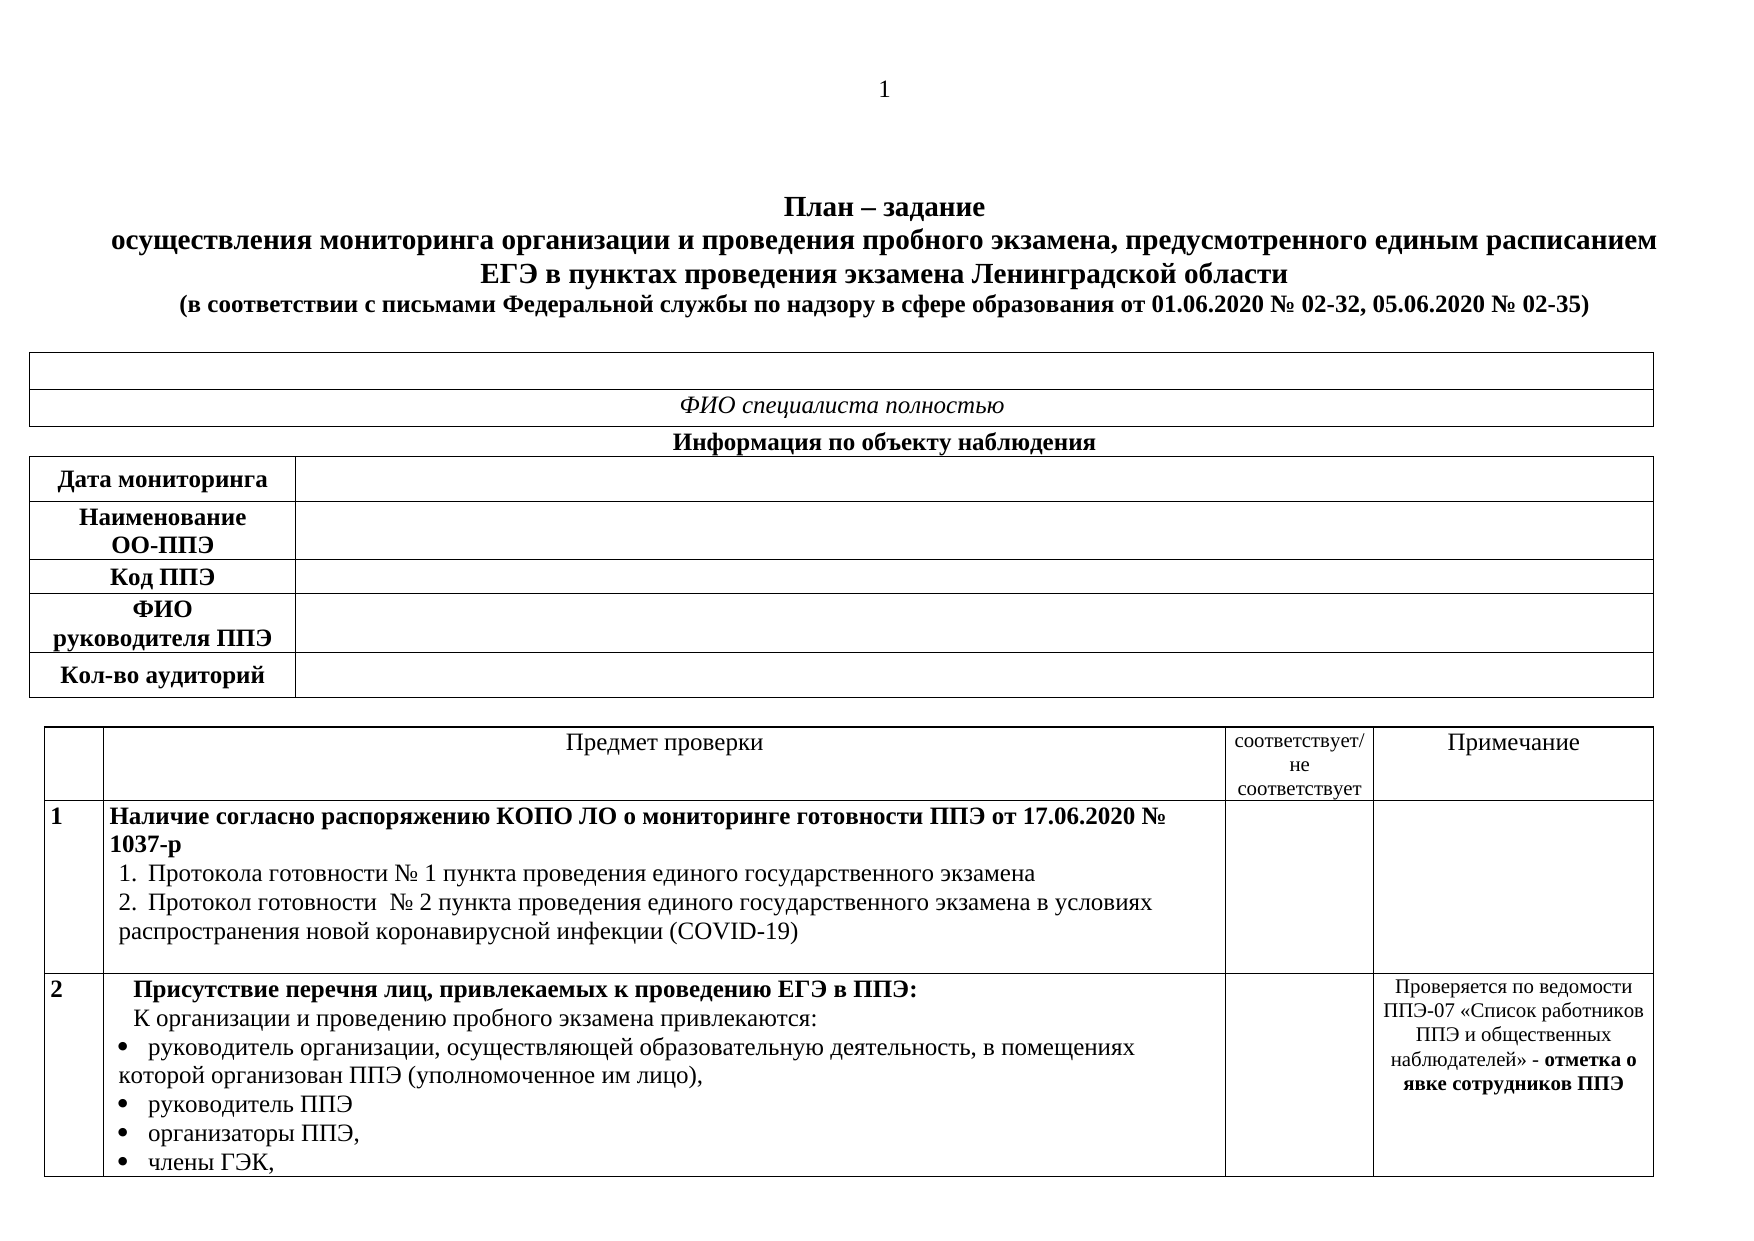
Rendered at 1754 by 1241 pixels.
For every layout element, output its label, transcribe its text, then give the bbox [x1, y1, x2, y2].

table_cell Наименование ОО-ППЭ [30, 502, 295, 559]
table_cell [296, 560, 1653, 593]
text осуществления мониторинга организации и проведения пробного экзамена, предусмотренного единым расписанием ЕГЭ в пунктах проведения экзамена Ленинградской области [88, 222, 1680, 289]
table_header [296, 457, 1653, 501]
table_cell [1374, 801, 1653, 973]
table_cell [296, 594, 1653, 652]
table_cell [1226, 974, 1373, 1176]
table_cell 2 [45, 974, 103, 1176]
text (в соответствии с письмами Федеральной службы по надзору в сфере образования от 01.06.2020 № 02-32, 05.06.2020 № 02-35) [88, 289, 1680, 318]
table_cell Код ППЭ [30, 560, 295, 593]
table_header Примечание [1374, 728, 1653, 800]
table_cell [104, 974, 1225, 1176]
table_header Дата мониторинга [30, 457, 295, 501]
text Информация по объекту наблюдения [89, 427, 1680, 456]
table_cell ФИО руководителя ППЭ [30, 594, 295, 652]
text План – задание [88, 189, 1680, 222]
table_cell Наличие согласно распоряжению КОПО ЛО о мониторинге готовности ППЭ от 17.06.2020 № 1037-р Протокола готовности № 1 пункта проведения единого государственного экзамена Протокол готовности № 2 пункта проведения единого государственного экзамена в условиях распространения новой коронавирусной инфекции (COVID-19) [104, 801, 1225, 973]
table_cell [1226, 801, 1373, 973]
table_header [30, 353, 1653, 389]
table_cell ФИО специалиста полностью [30, 390, 1653, 426]
table_cell [296, 502, 1653, 559]
table_cell Кол-во аудиторий [30, 653, 295, 697]
table_cell [296, 653, 1653, 697]
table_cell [1374, 974, 1653, 1176]
table_header [45, 728, 103, 800]
table_cell 1 [45, 801, 103, 973]
table_header соответствует/ не соответствует [1226, 728, 1373, 800]
table_header Предмет проверки [104, 728, 1225, 800]
